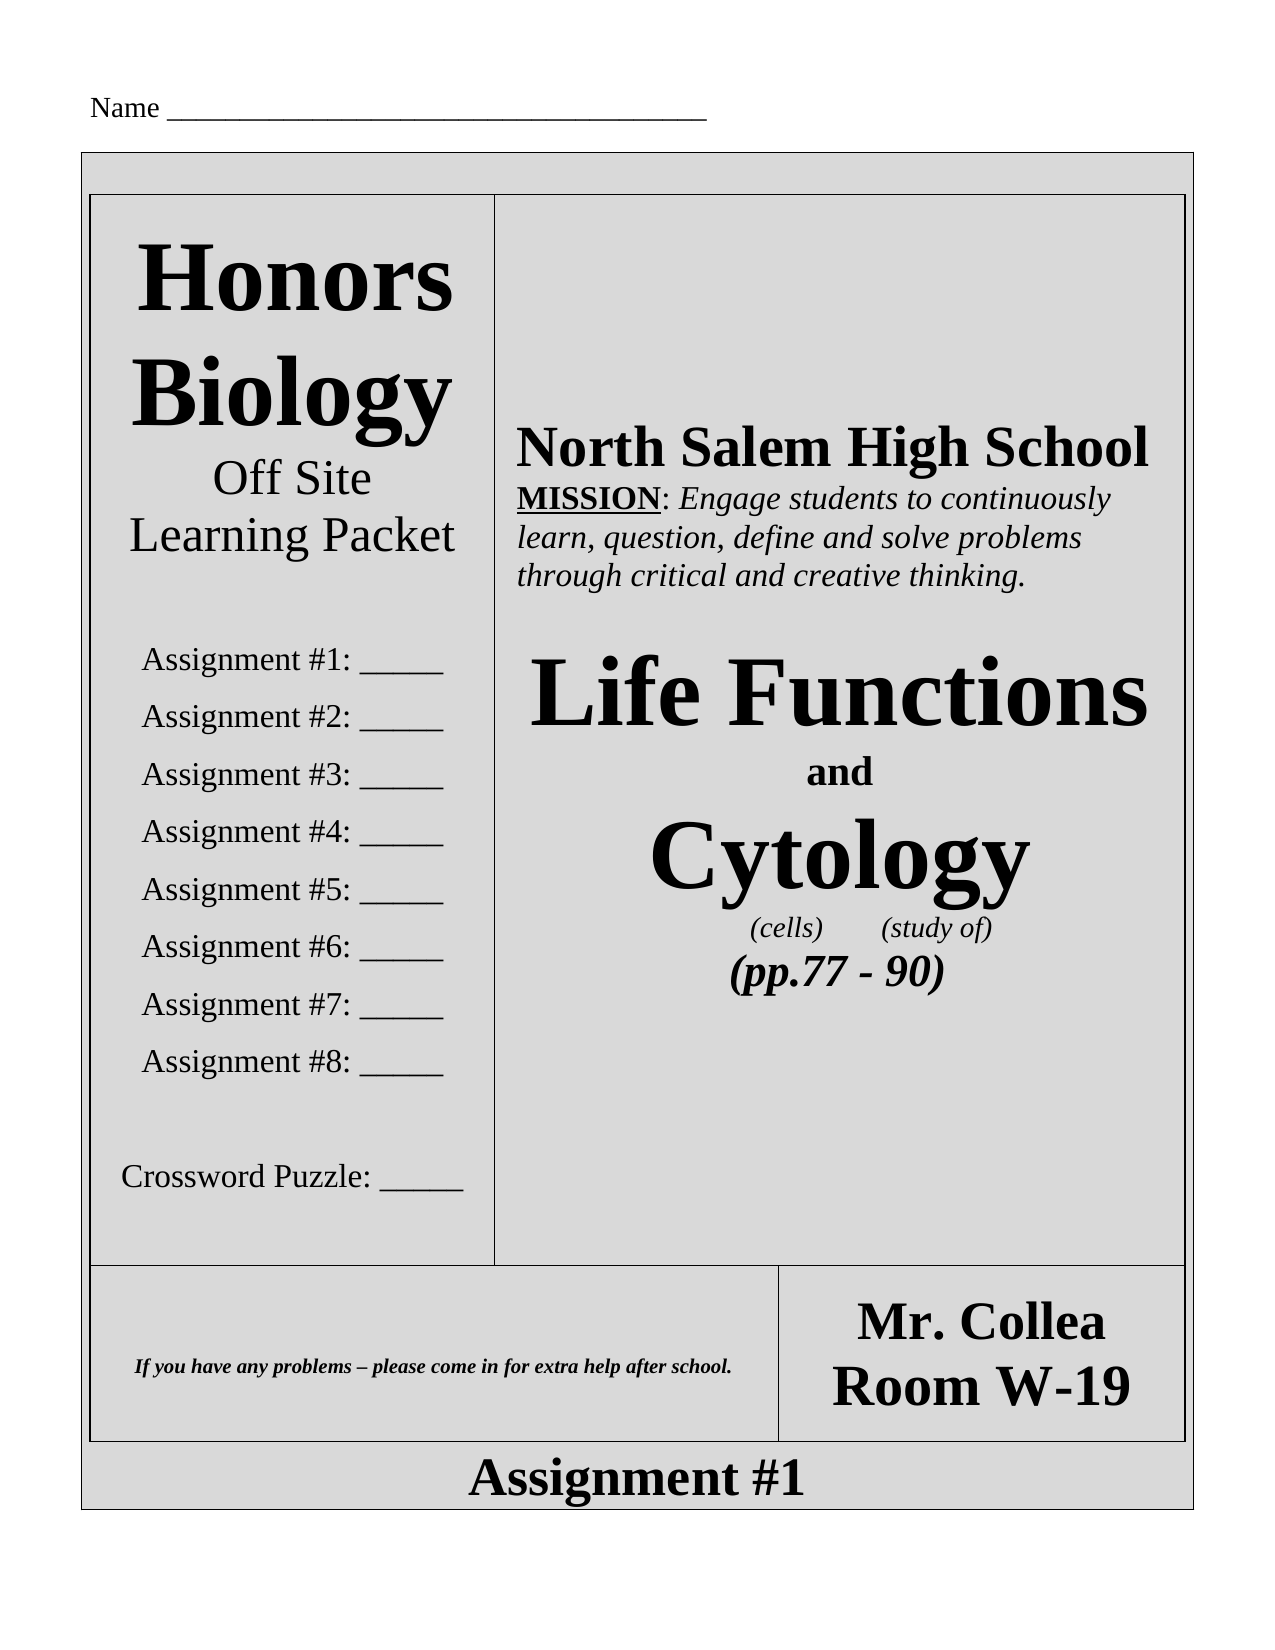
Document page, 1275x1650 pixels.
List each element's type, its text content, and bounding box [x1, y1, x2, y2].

table_header North Salem High School MISSION: Engage students to continuously learn, question, define and solve problems through critical and creative thinking. Life Functions and Cytology (cells) (study of) (pp.77 - 90) [495, 195, 1184, 1265]
text Name _____________________________________ [90, 90, 1185, 123]
table_cell If you have any problems – please come in for extra help after school. [91, 1266, 778, 1441]
text Assignment #1 [82, 153, 1193, 1509]
table_header Honors Biology Off Site Learning Packet Assignment #1: _____ Assignment #2: _____ Assignment #3: _____ Assignment #4: _____ Assignment #5: _____ Assignment #6: _____ Assignment #7: _____ Assignment #8: _____ Crossword Puzzle: _____ [91, 195, 494, 1265]
table_cell Mr. Collea Room W-19 [779, 1266, 1184, 1441]
